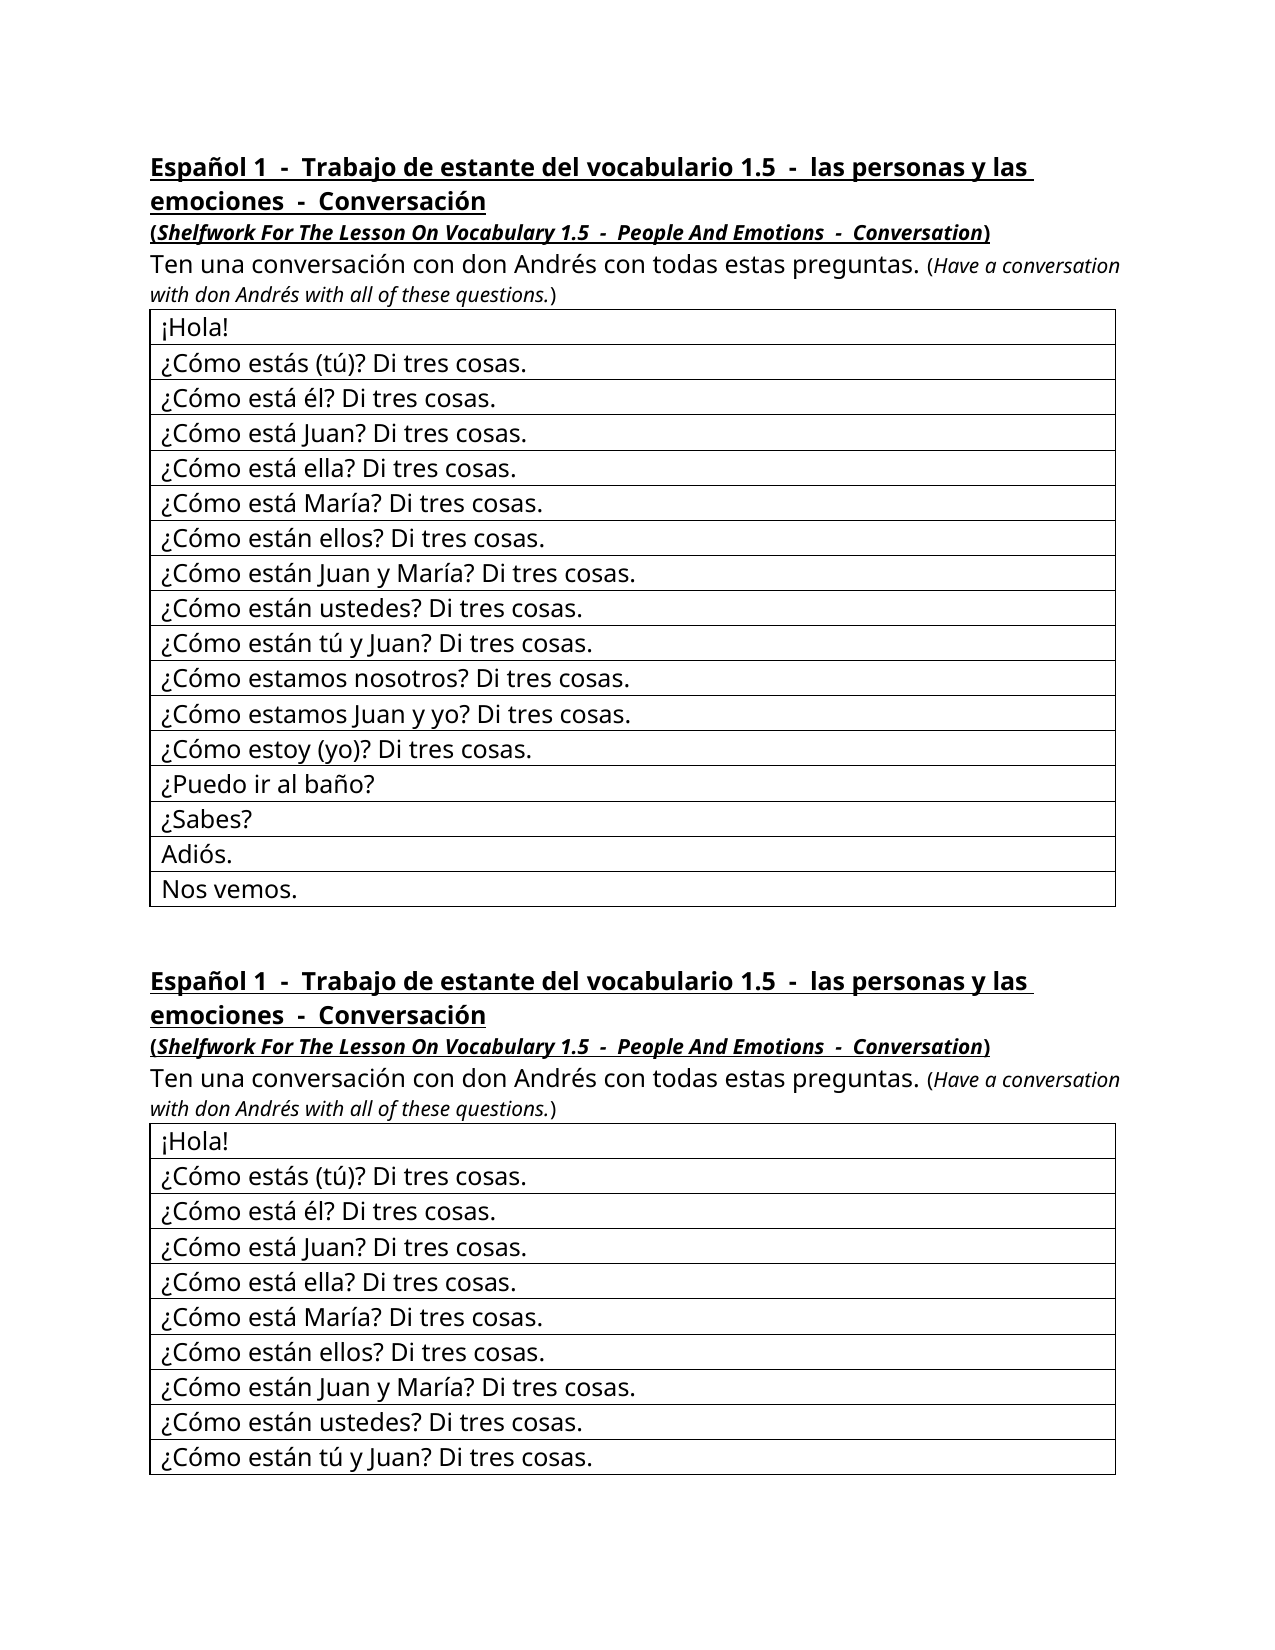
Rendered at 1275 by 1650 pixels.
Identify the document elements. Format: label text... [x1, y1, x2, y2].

text Ten una conversación con don Andrés con todas estas preguntas. (Have a conversation with don Andrés with all of these questions.) [150, 1060, 1125, 1123]
text Español 1 - Trabajo de estante del vocabulario 1.5 - las personas y las emociones - Conversación [150, 150, 1125, 218]
table_cell ¿Sabes? [151, 802, 1115, 836]
table_cell ¿Cómo están ellos? Di tres cosas. [151, 1335, 1115, 1368]
table_cell ¿Cómo estoy (yo)? Di tres cosas. [151, 731, 1115, 765]
table_cell ¿Cómo están ellos? Di tres cosas. [151, 521, 1115, 555]
table_cell ¿Cómo está Juan? Di tres cosas. [151, 1229, 1115, 1263]
table_cell ¿Cómo estamos Juan y yo? Di tres cosas. [151, 696, 1115, 730]
text (Shelfwork For The Lesson On Vocabulary 1.5 - People And Emotions - Conversation) [150, 218, 1125, 247]
table_cell ¿Cómo estamos nosotros? Di tres cosas. [151, 661, 1115, 695]
table_cell ¿Cómo estás (tú)? Di tres cosas. [151, 1159, 1115, 1193]
text Ten una conversación con don Andrés con todas estas preguntas. (Have a conversation with don Andrés with all of these questions.) [150, 247, 1125, 309]
text (Shelfwork For The Lesson On Vocabulary 1.5 - People And Emotions - Conversation) [150, 1032, 1125, 1060]
table_cell ¿Cómo están ustedes? Di tres cosas. [151, 591, 1115, 625]
table_cell ¿Cómo está él? Di tres cosas. [151, 1194, 1115, 1228]
table_cell ¿Cómo está María? Di tres cosas. [151, 486, 1115, 520]
table_cell ¿Cómo estás (tú)? Di tres cosas. [151, 345, 1115, 379]
table_header ¡Hola! [151, 310, 1115, 344]
table_cell ¿Cómo están tú y Juan? Di tres cosas. [151, 1440, 1115, 1474]
table_cell ¿Cómo está ella? Di tres cosas. [151, 1264, 1115, 1298]
table_cell ¿Cómo está María? Di tres cosas. [151, 1299, 1115, 1333]
table_header ¡Hola! [151, 1124, 1115, 1158]
table_cell ¿Cómo están ustedes? Di tres cosas. [151, 1405, 1115, 1439]
table_cell ¿Cómo está Juan? Di tres cosas. [151, 415, 1115, 449]
table_cell Nos vemos. [151, 872, 1115, 906]
table_cell ¿Cómo están Juan y María? Di tres cosas. [151, 1370, 1115, 1404]
table_cell ¿Cómo están tú y Juan? Di tres cosas. [151, 626, 1115, 660]
text Español 1 - Trabajo de estante del vocabulario 1.5 - las personas y las emociones - Conversación [150, 964, 1125, 1032]
table_cell ¿Cómo está ella? Di tres cosas. [151, 451, 1115, 484]
table_cell Adiós. [151, 837, 1115, 871]
table_cell ¿Cómo está él? Di tres cosas. [151, 380, 1115, 414]
table_cell ¿Puedo ir al baño? [151, 766, 1115, 801]
table_cell ¿Cómo están Juan y María? Di tres cosas. [151, 556, 1115, 590]
